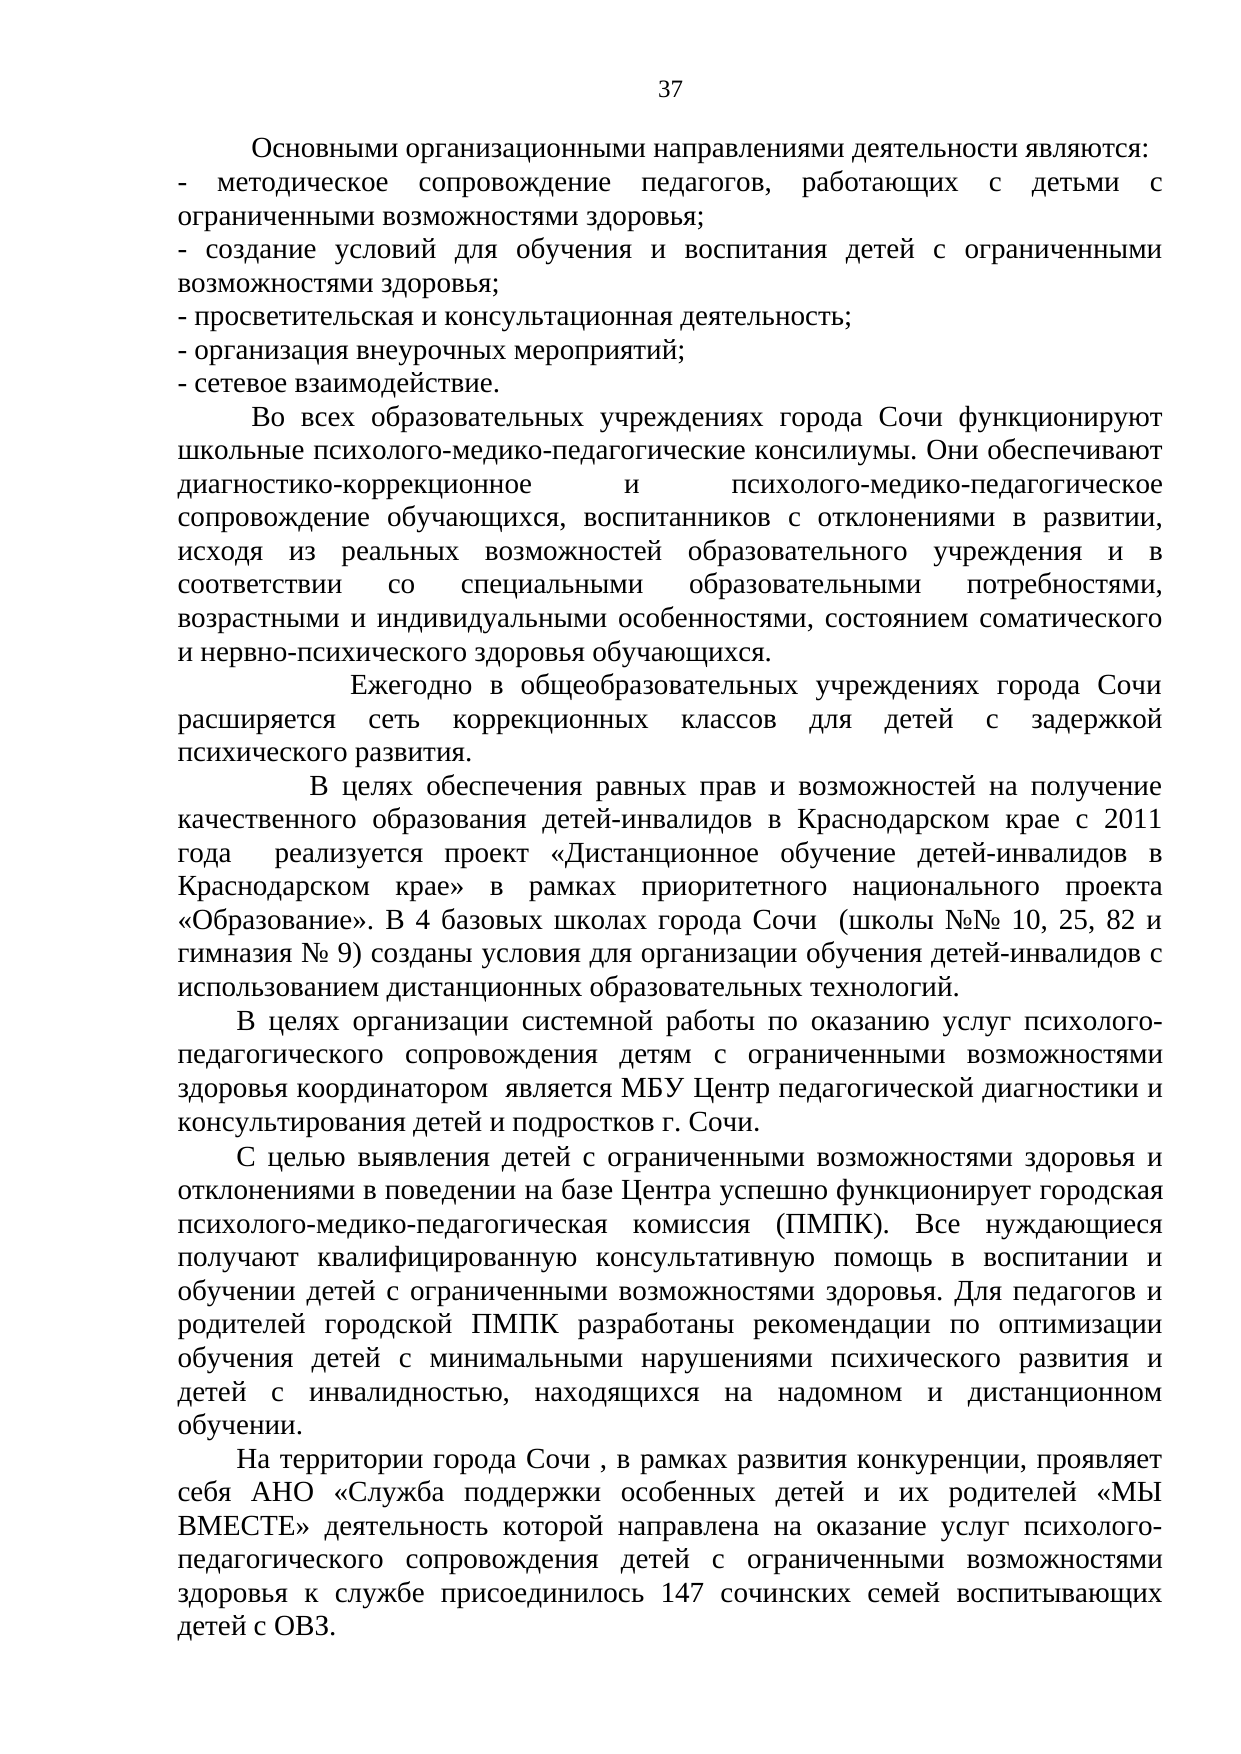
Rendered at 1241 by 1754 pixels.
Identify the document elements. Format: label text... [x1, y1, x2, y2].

text Во всех образовательных учреждениях города Сочи функционируют школьные психолого-медико-педагогические консилиумы. Они обеспечивают диагностико-коррекционное и психолого-медико-педагогическое сопровождение обучающихся, воспитанников с отклонениями в развитии, исходя из реальных возможностей образовательного учреждения и в соответствии со специальными образовательными потребностями, возрастными и индивидуальными особенностями, состоянием соматического и нервно-психического здоровья обучающихся. [177, 399, 1163, 667]
text - сетевое взаимодействие. [177, 365, 1163, 399]
text В целях обеспечения равных прав и возможностей на получение качественного образования детей-инвалидов в Краснодарском крае с 2011 года реализуется проект «Дистанционное обучение детей-инвалидов в Краснодарском крае» в рамках приоритетного национального проекта «Образование». В 4 базовых школах города Сочи (школы №№ 10, 25, 82 и гимназия № 9) созданы условия для организации обучения детей-инвалидов с использованием дистанционных образовательных технологий. [177, 768, 1163, 1003]
text В целях организации системной работы по оказанию услуг психолого-педагогического сопровождения детям с ограниченными возможностями здоровья координатором является МБУ Центр педагогической диагностики и консультирования детей и подростков г. Сочи. [177, 1003, 1163, 1139]
text - просветительская и консультационная деятельность; [177, 298, 1163, 332]
text С целью выявления детей с ограниченными возможностями здоровья и отклонениями в поведении на базе Центра успешно функционирует городская психолого-медико-педагогическая комиссия (ПМПК). Все нуждающиеся получают квалифицированную консультативную помощь в воспитании и обучении детей с ограниченными возможностями здоровья. Для педагогов и родителей городской ПМПК разработаны рекомендации по оптимизации обучения детей с минимальными нарушениями психического развития и детей с инвалидностью, находящихся на надомном и дистанционном обучении. [177, 1139, 1163, 1441]
text На территории города Сочи , в рамках развития конкуренции, проявляет себя АНО «Служба поддержки особенных детей и их родителей «МЫ ВМЕСТЕ» деятельность которой направлена на оказание услуг психолого-педагогического сопровождения детей с ограниченными возможностями здоровья к службе присоединилось 147 сочинских семей воспитывающих детей с ОВЗ. [177, 1441, 1163, 1642]
text - создание условий для обучения и воспитания детей с ограниченными возможностями здоровья; [177, 231, 1163, 298]
text Основными организационными направлениями деятельности являются: [177, 131, 1163, 164]
text - методическое сопровождение педагогов, работающих с детьми с ограниченными возможностями здоровья; [177, 164, 1163, 231]
text Ежегодно в общеобразовательных учреждениях города Сочи расширяется сеть коррекционных классов для детей с задержкой психического развития. [177, 667, 1163, 768]
text - организация внеурочных мероприятий; [177, 332, 1163, 365]
